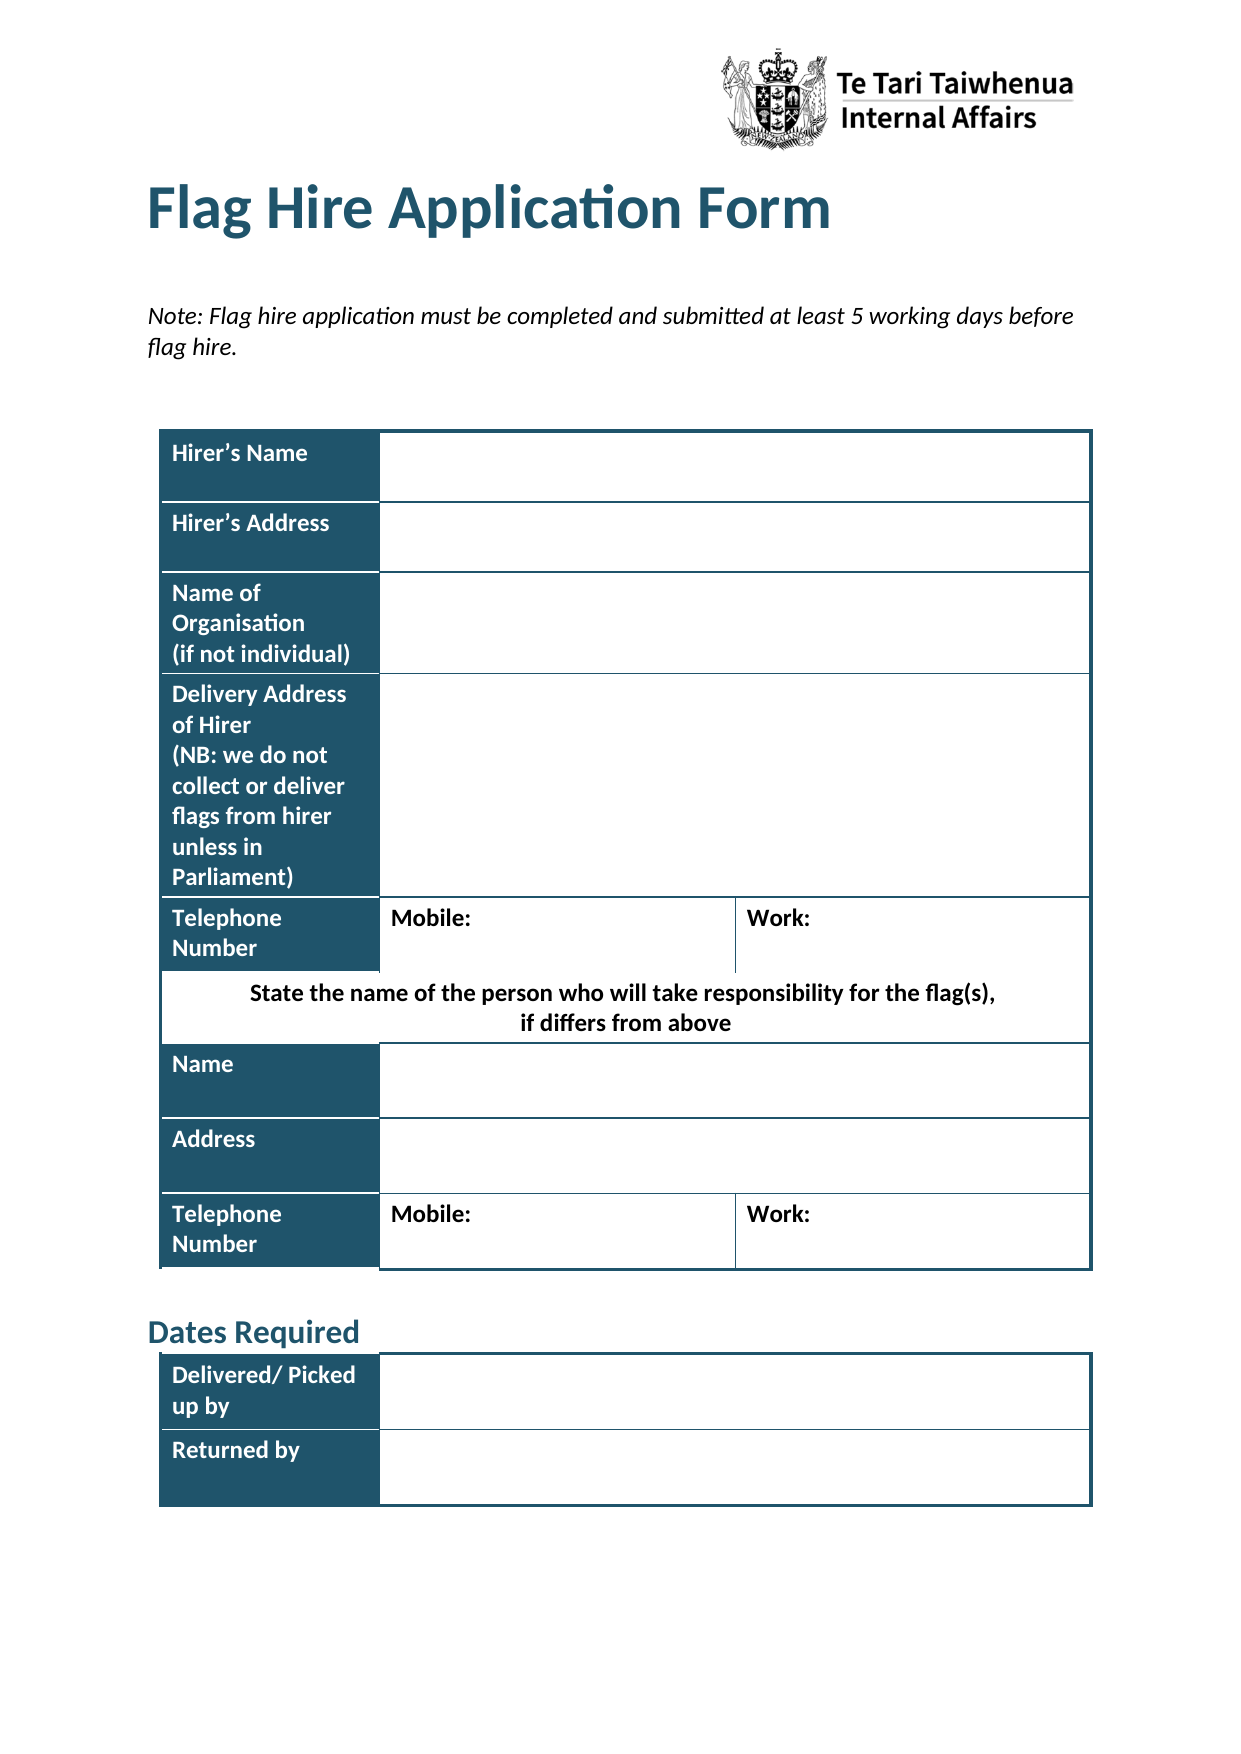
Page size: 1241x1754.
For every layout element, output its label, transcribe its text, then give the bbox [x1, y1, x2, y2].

table_header Delivered/ Picked up by [162, 1354, 379, 1429]
subtitle Flag Hire Application Form [148, 168, 1092, 300]
table_cell Mobile: [380, 898, 735, 971]
subtitle Dates Required [148, 1311, 1092, 1352]
table_cell Name of Organisation (if not individual) [162, 573, 379, 673]
table_cell [380, 573, 1089, 673]
table_cell [380, 1430, 1089, 1504]
table_cell [380, 674, 1089, 896]
table_cell Work: [736, 898, 1089, 971]
table_cell Delivery Address of Hirer (NB: we do not collect or deliver flags from hirer unless in Parliament) [162, 674, 379, 896]
table_cell Telephone Number [162, 1194, 379, 1267]
table_header [380, 1355, 1089, 1429]
table_cell Work: [736, 1194, 1089, 1267]
table_cell [380, 1119, 1089, 1192]
table_cell Returned by [162, 1430, 379, 1504]
table_cell State the name of the person who will take responsibility for the flag(s), if differs from above [162, 973, 1089, 1042]
table_cell [380, 503, 1089, 571]
table_cell Mobile: [380, 1194, 735, 1267]
table_header [380, 433, 1089, 501]
table_cell Name [162, 1044, 379, 1117]
table_cell Address [162, 1119, 379, 1192]
picture [708, 48, 1093, 152]
table_header Hirer’s Name [162, 433, 379, 501]
table_cell [380, 1044, 1089, 1117]
table_cell Hirer’s Address [162, 503, 379, 571]
table_cell Telephone Number [162, 898, 379, 971]
subtitle Note: Flag hire application must be completed and submitted at least 5 working days before flag hire. [148, 300, 1092, 361]
